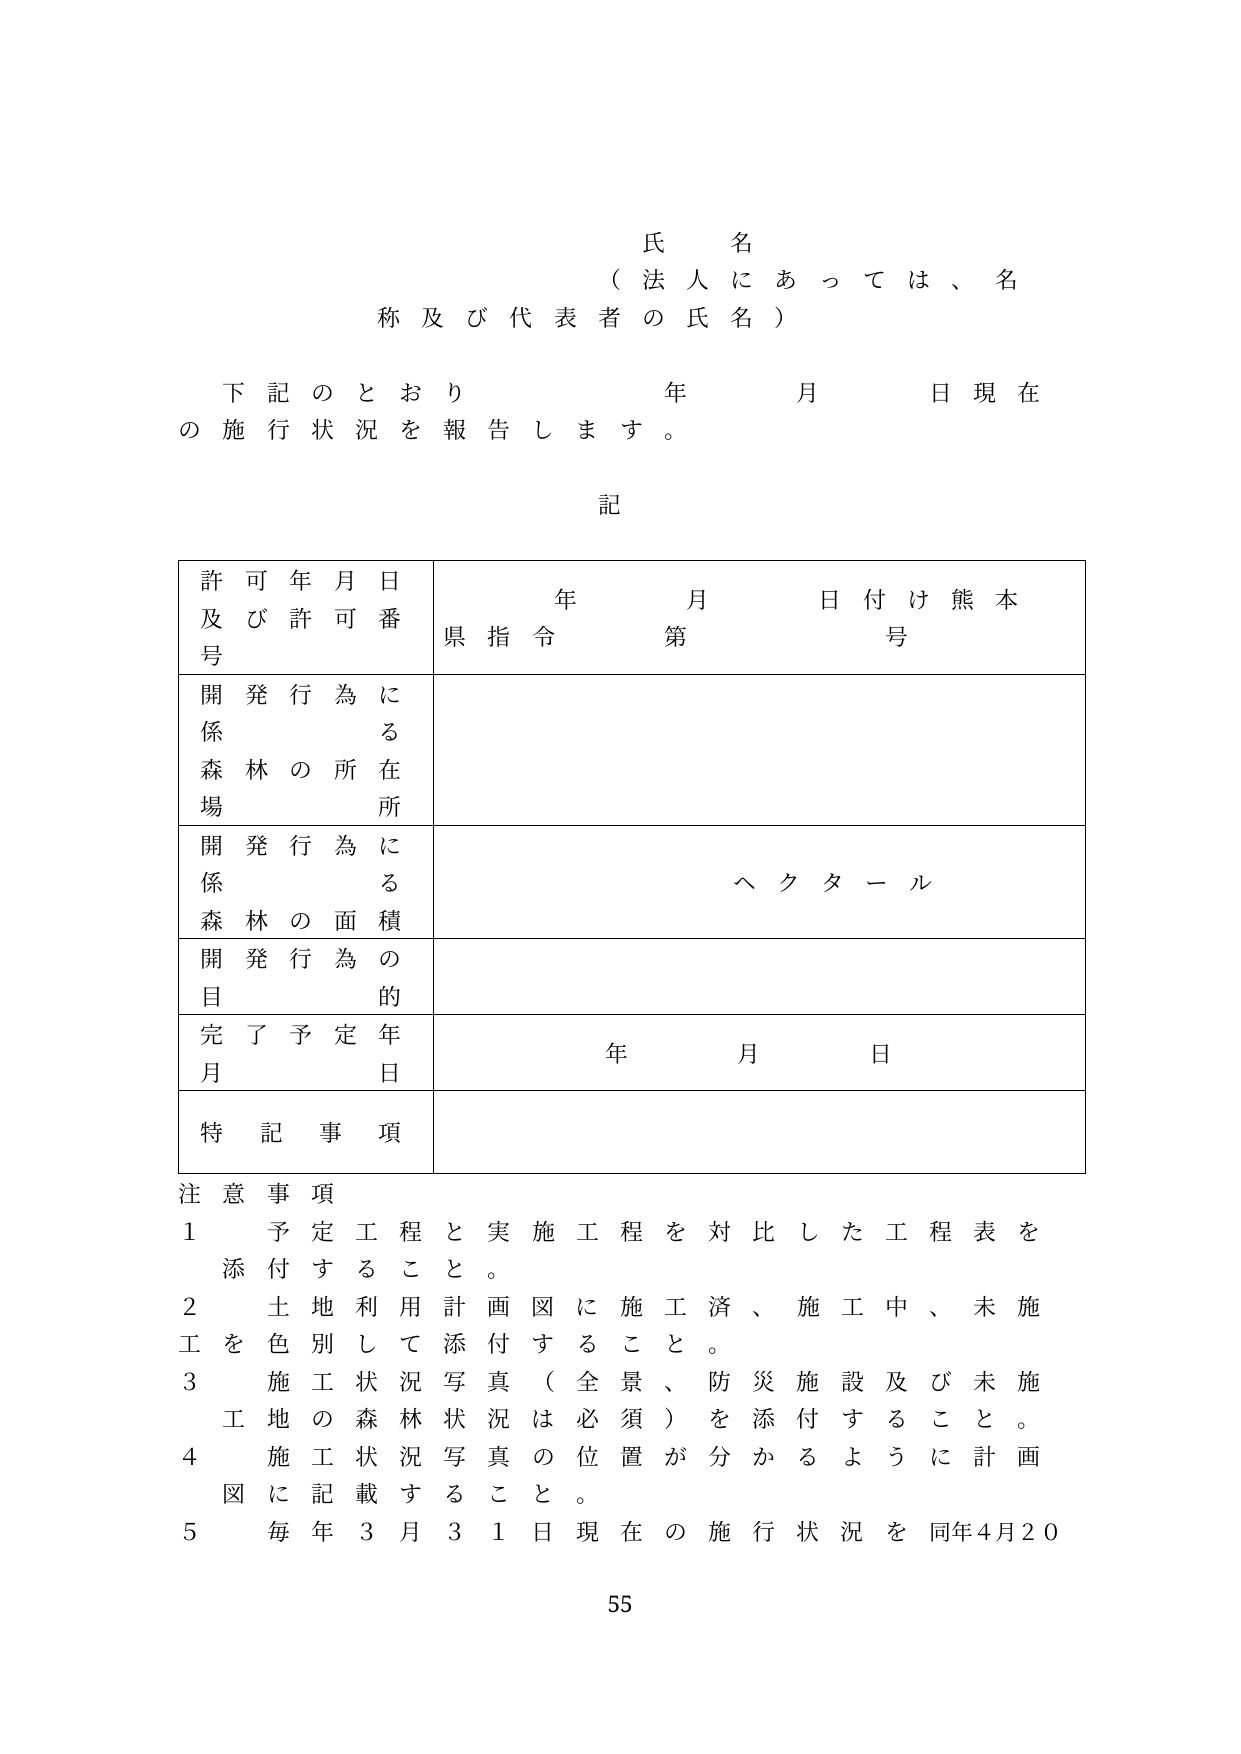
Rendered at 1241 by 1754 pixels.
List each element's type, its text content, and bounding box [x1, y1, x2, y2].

text （法人にあっては、名称及び代表者の氏名） [356, 260, 1062, 335]
table_header 許可年月日 及び許可番号 [179, 561, 433, 673]
table_cell 年 月 日 [434, 1015, 1085, 1090]
table_cell 開発行為に係る 森林の所在場所 [179, 675, 433, 824]
table_cell 特記事項 [179, 1091, 433, 1173]
subtitle 記 [178, 485, 1062, 522]
table_cell ヘクタール [434, 826, 1085, 938]
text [178, 1511, 1062, 1549]
text 氏 名 [178, 222, 1062, 260]
table_cell 完了予定年月日 [179, 1015, 433, 1090]
text 注意事項 [178, 1174, 1062, 1211]
text 下記のとおり 年 月 日現在の施行状況を報告します。 [178, 372, 1062, 447]
table_cell [434, 1091, 1085, 1173]
table_header 年 月 日付け熊本県指令 第 号 [434, 561, 1085, 673]
text ３ 施工状況写真（全景、防災施設及び未施工地の森林状況は必須）を添付すること。 [178, 1361, 1062, 1436]
text ２ 土地利用計画図に施工済、施工中、未施工を色別して添付すること。 [178, 1286, 1062, 1361]
table_cell 開発行為に係る 森林の面積 [179, 826, 433, 938]
table_cell [434, 675, 1085, 824]
text １ 予定工程と実施工程を対比した工程表を添付すること。 [178, 1211, 1062, 1286]
text ４ 施工状況写真の位置が分かるように計画図に記載すること。 [178, 1436, 1062, 1511]
table_cell 開発行為の目的 [179, 939, 433, 1014]
table_cell [434, 939, 1085, 1014]
